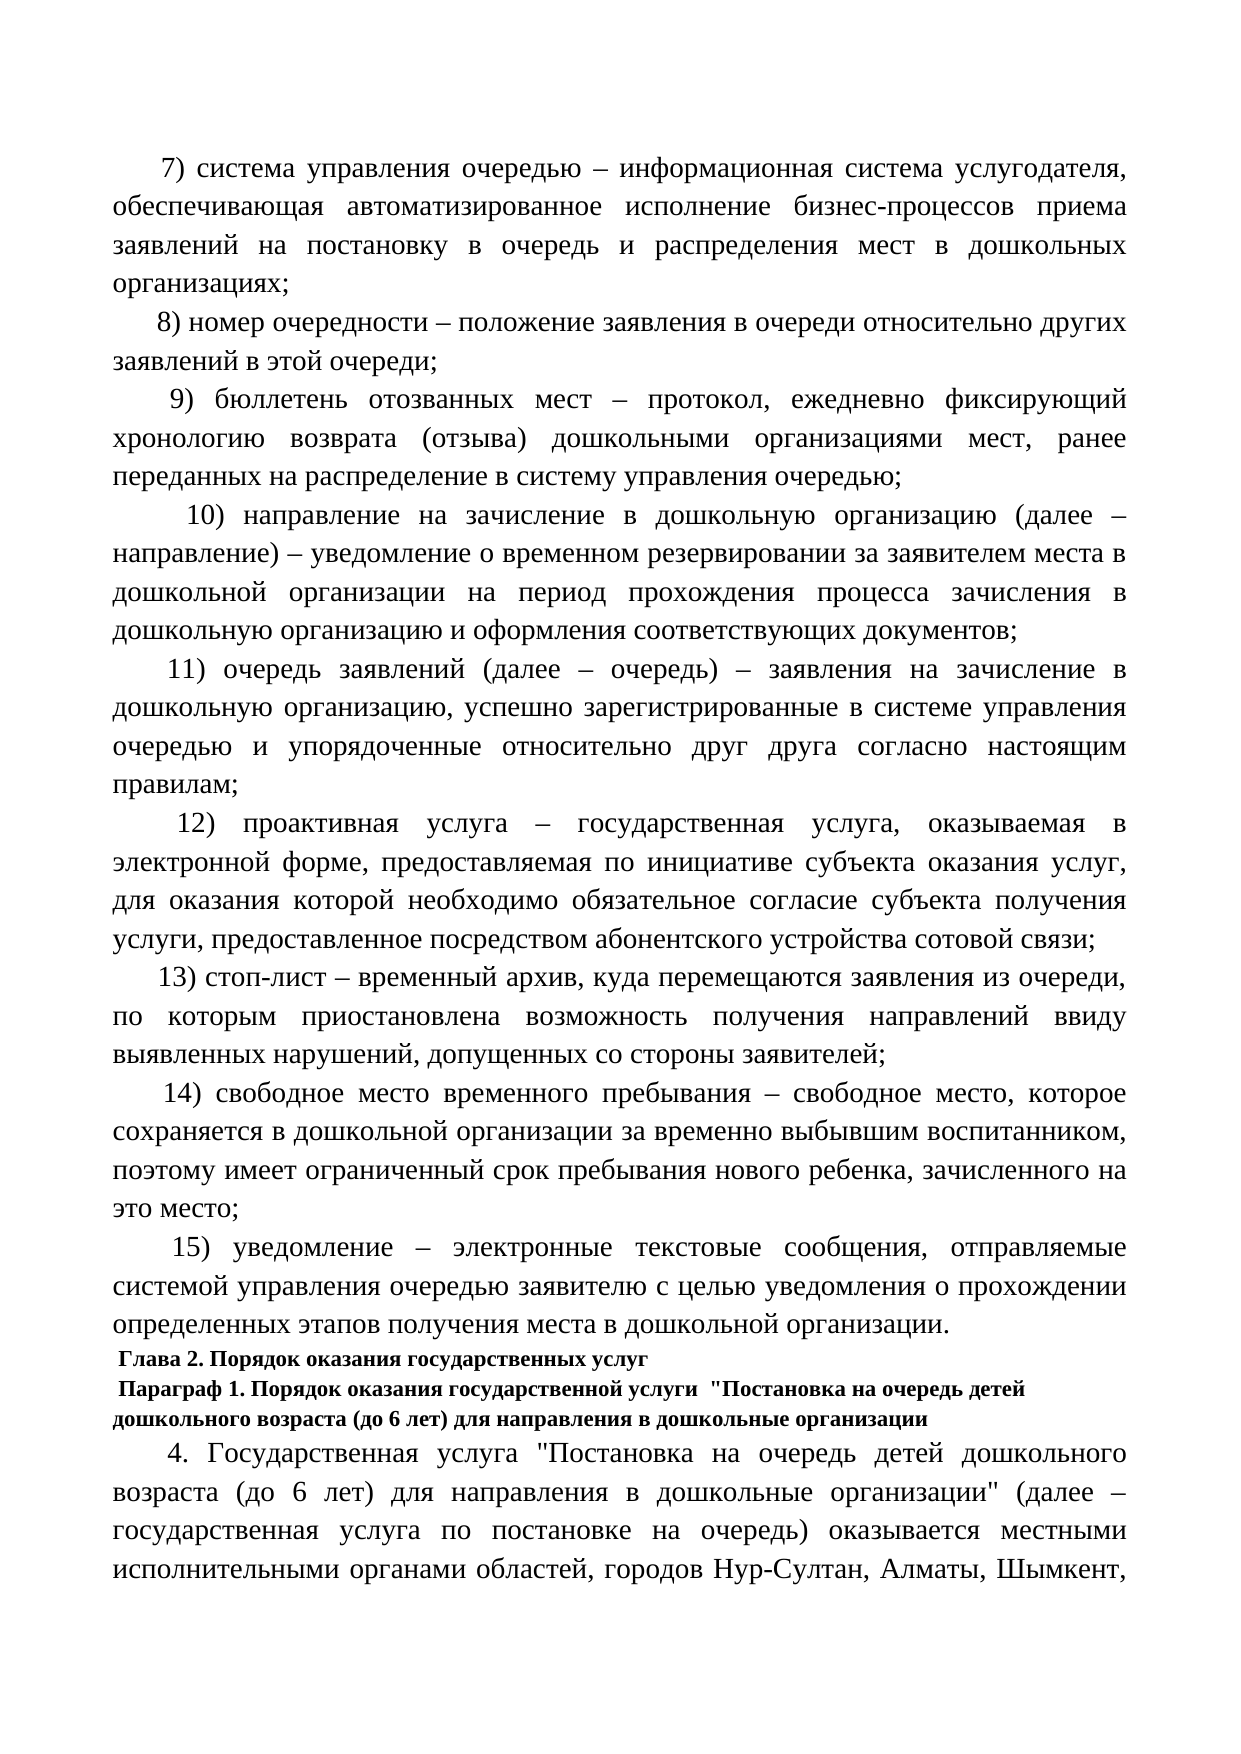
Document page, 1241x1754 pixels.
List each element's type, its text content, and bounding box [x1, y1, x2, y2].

text 9) бюллетень отозванных мест – протокол, ежедневно фиксирующий хронологию возврата (отзыва) дошкольными организациями мест, ранее переданных на распределение в систему управления очередью; [112, 381, 1128, 492]
text 8) номер очередности – положение заявления в очереди относительно других заявлений в этой очереди; [112, 304, 1128, 376]
text 15) уведомление – электронные текстовые сообщения, отправляемые системой управления очередью заявителю с целью уведомления о прохождении определенных этапов получения места в дошкольной организации. [112, 1229, 1128, 1340]
text 11) очередь заявлений (далее – очередь) – заявления на зачисление в дошкольную организацию, успешно зарегистрированные в системе управления очередью и упорядоченные относительно друг друга согласно настоящим правилам; [112, 651, 1128, 800]
text Параграф 1. Порядок оказания государственной услуги "Постановка на очередь детей дошкольного возраста (до 6 лет) для направления в дошкольные организации [112, 1375, 1128, 1432]
text 12) проактивная услуга – государственная услуга, оказываемая в электронной форме, предоставляемая по инициативе субъекта оказания услуг, для оказания которой необходимо обязательное согласие субъекта получения услуги, предоставленное посредством абонентского устройства сотовой связи; [112, 805, 1128, 954]
text 7) система управления очередью – информационная система услугодателя, обеспечивающая автоматизированное исполнение бизнес-процессов приема заявлений на постановку в очередь и распределения мест в дошкольных организациях; [112, 150, 1128, 299]
text 13) стоп-лист – временный архив, куда перемещаются заявления из очереди, по которым приостановлена возможность получения направлений ввиду выявленных нарушений, допущенных со стороны заявителей; [112, 959, 1128, 1070]
text Глава 2. Порядок оказания государственных услуг [112, 1345, 1128, 1371]
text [112, 1435, 1128, 1584]
text 14) свободное место временного пребывания – свободное место, которое сохраняется в дошкольной организации за временно выбывшим воспитанником, поэтому имеет ограниченный срок пребывания нового ребенка, зачисленного на это место; [112, 1075, 1128, 1224]
text 10) направление на зачисление в дошкольную организацию (далее – направление) – уведомление о временном резервировании за заявителем места в дошкольной организации на период прохождения процесса зачисления в дошкольную организацию и оформления соответствующих документов; [112, 497, 1128, 646]
